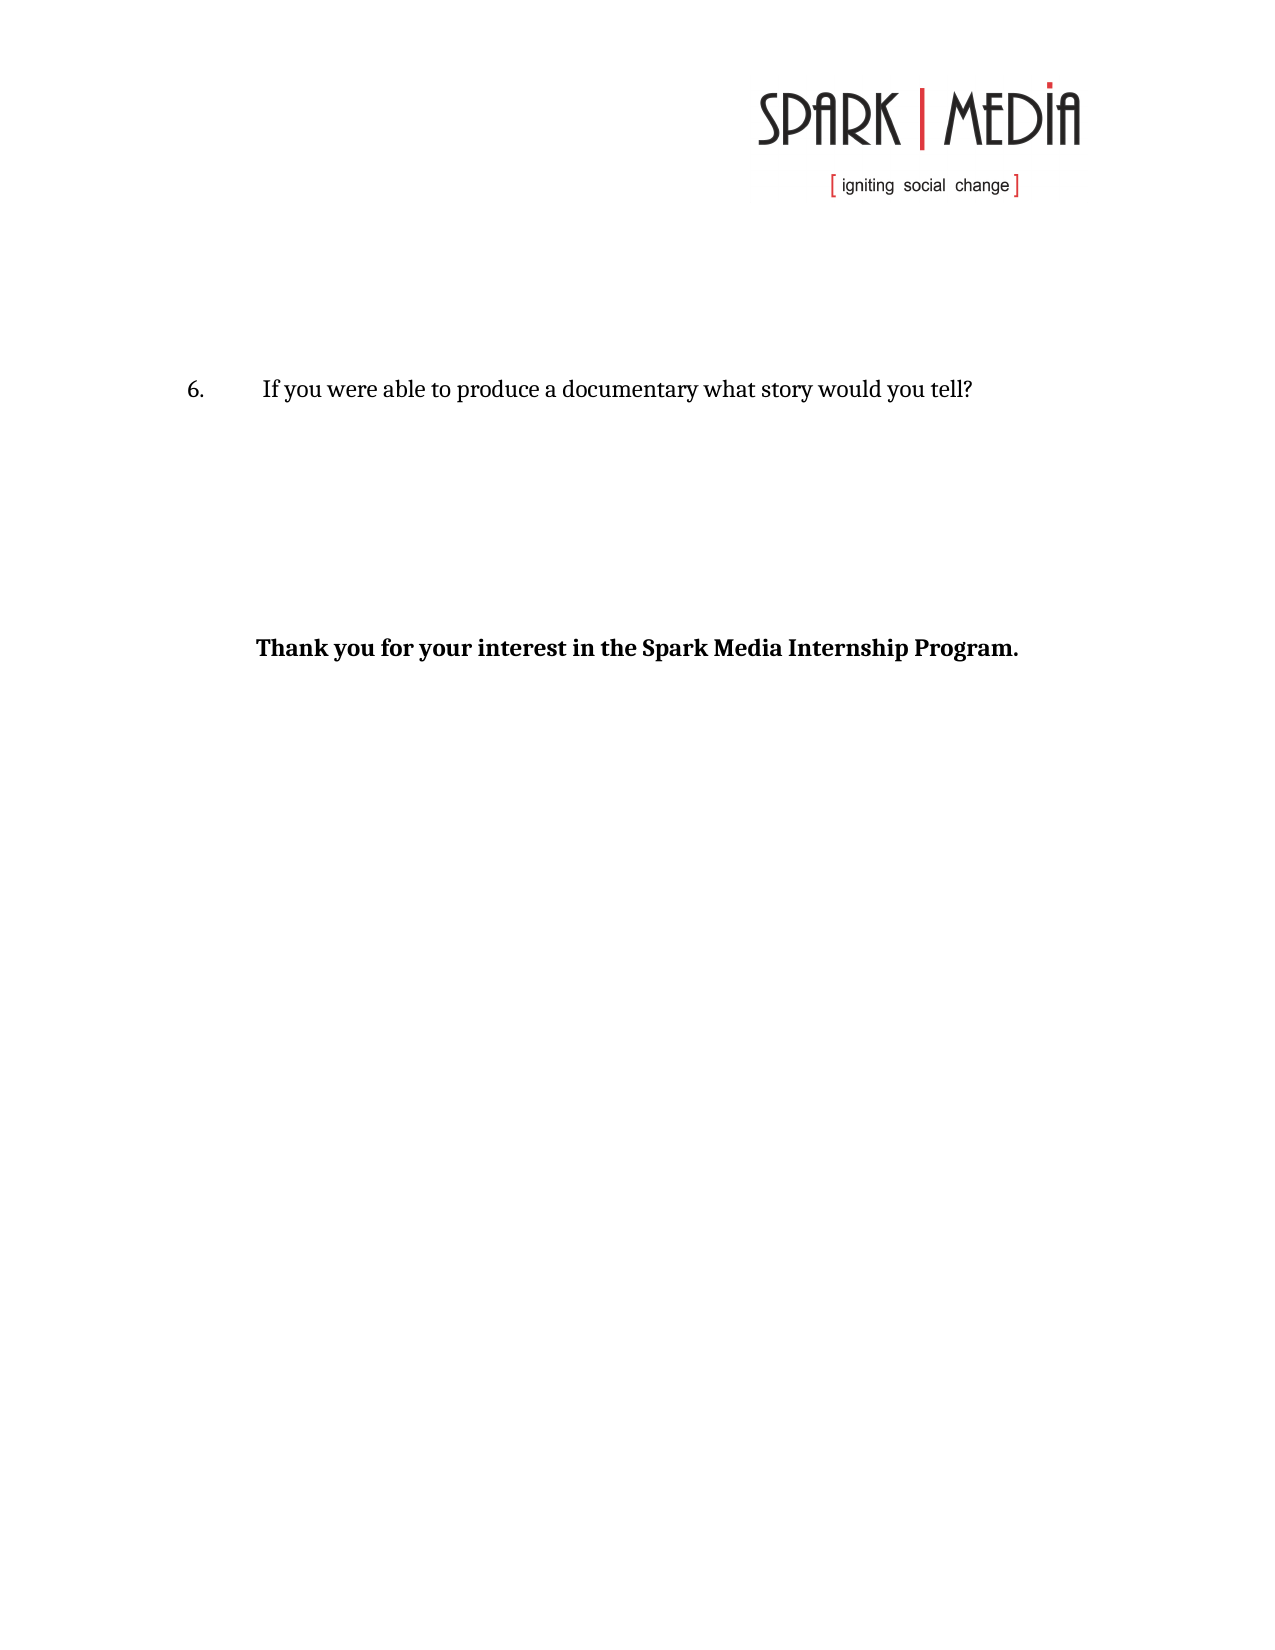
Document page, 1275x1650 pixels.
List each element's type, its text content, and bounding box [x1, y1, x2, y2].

picture [750, 75, 1088, 203]
text Thank you for your interest in the Spark Media Internship Program. [187, 634, 1087, 663]
text 6. If you were able to produce a documentary what story would you tell? [187, 375, 1087, 404]
